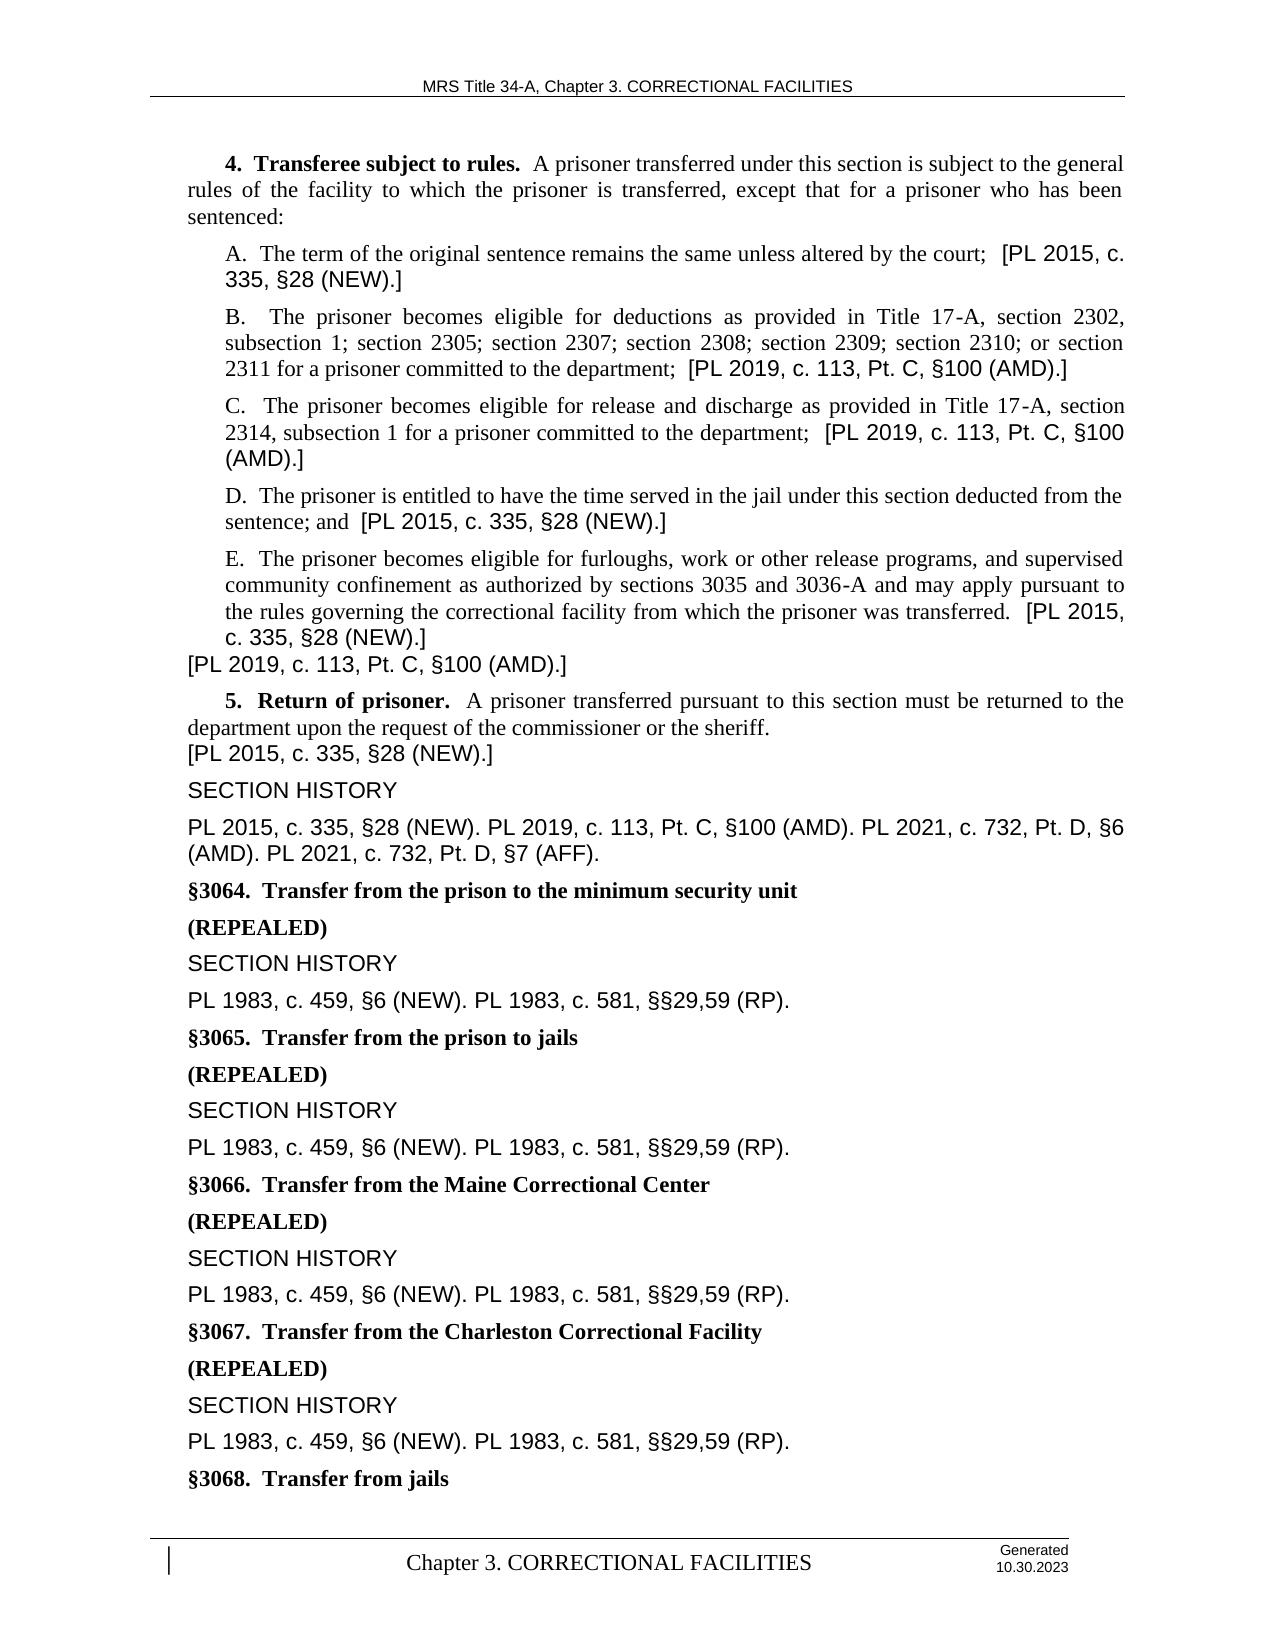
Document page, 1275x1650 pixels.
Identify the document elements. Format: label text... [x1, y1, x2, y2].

text B. The prisoner becomes eligible for deductions as provided in Title 17‑A, section 2302, subsection 1; section 2305; section 2307; section 2308; section 2309; section 2310; or section 2311 for a prisoner committed to the department; [PL 2019, c. 113, Pt. C, §100 (AMD).] [225, 303, 1125, 382]
text §3066. Transfer from the Maine Correctional Center [187, 1171, 1125, 1197]
text SECTION HISTORY [187, 1244, 1125, 1271]
text (REPEALED) [187, 1061, 1125, 1087]
text PL 1983, c. 459, §6 (NEW). PL 1983, c. 581, §§29,59 (RP). [187, 1281, 1125, 1308]
text SECTION HISTORY [187, 1392, 1125, 1418]
text (REPEALED) [187, 913, 1125, 940]
text E. The prisoner becomes eligible for furloughs, work or other release programs, and supervised community confinement as authorized by sections 3035 and 3036‑A and may apply pursuant to the rules governing the correctional facility from which the prisoner was transferred. [PL 2015, c. 335, §28 (NEW).] [225, 545, 1125, 651]
text SECTION HISTORY [187, 777, 1125, 803]
text (REPEALED) [187, 1355, 1125, 1381]
text SECTION HISTORY [187, 1097, 1125, 1124]
text PL 1983, c. 459, §6 (NEW). PL 1983, c. 581, §§29,59 (RP). [187, 1134, 1125, 1161]
text §3065. Transfer from the prison to jails [187, 1024, 1125, 1050]
text [PL 2019, c. 113, Pt. C, §100 (AMD).] [187, 651, 1125, 677]
text PL 2015, c. 335, §28 (NEW). PL 2019, c. 113, Pt. C, §100 (AMD). PL 2021, c. 732, Pt. D, §6 (AMD). PL 2021, c. 732, Pt. D, §7 (AFF). [187, 814, 1125, 866]
text PL 1983, c. 459, §6 (NEW). PL 1983, c. 581, §§29,59 (RP). [187, 987, 1125, 1013]
text 4. Transferee subject to rules. A prisoner transferred under this section is subject to the general rules of the facility to which the prisoner is transferred, except that for a prisoner who has been sentenced: [187, 150, 1125, 229]
text [PL 2015, c. 335, §28 (NEW).] [187, 740, 1125, 766]
text C. The prisoner becomes eligible for release and discharge as provided in Title 17‑A, section 2314, subsection 1 for a prisoner committed to the department; [PL 2019, c. 113, Pt. C, §100 (AMD).] [225, 392, 1125, 471]
text SECTION HISTORY [187, 950, 1125, 977]
text §3068. Transfer from jails [187, 1465, 1125, 1491]
text D. The prisoner is entitled to have the time served in the jail under this section deducted from the sentence; and [PL 2015, c. 335, §28 (NEW).] [225, 482, 1125, 535]
text (REPEALED) [187, 1208, 1125, 1234]
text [187, 1428, 1125, 1455]
text A. The term of the original sentence remains the same unless altered by the court; [PL 2015, c. 335, §28 (NEW).] [225, 239, 1125, 292]
text §3064. Transfer from the prison to the minimum security unit [187, 877, 1125, 903]
text §3067. Transfer from the Charleston Correctional Facility [187, 1318, 1125, 1344]
text 5. Return of prisoner. A prisoner transferred pursuant to this section must be returned to the department upon the request of the commissioner or the sheriff. [187, 687, 1125, 740]
